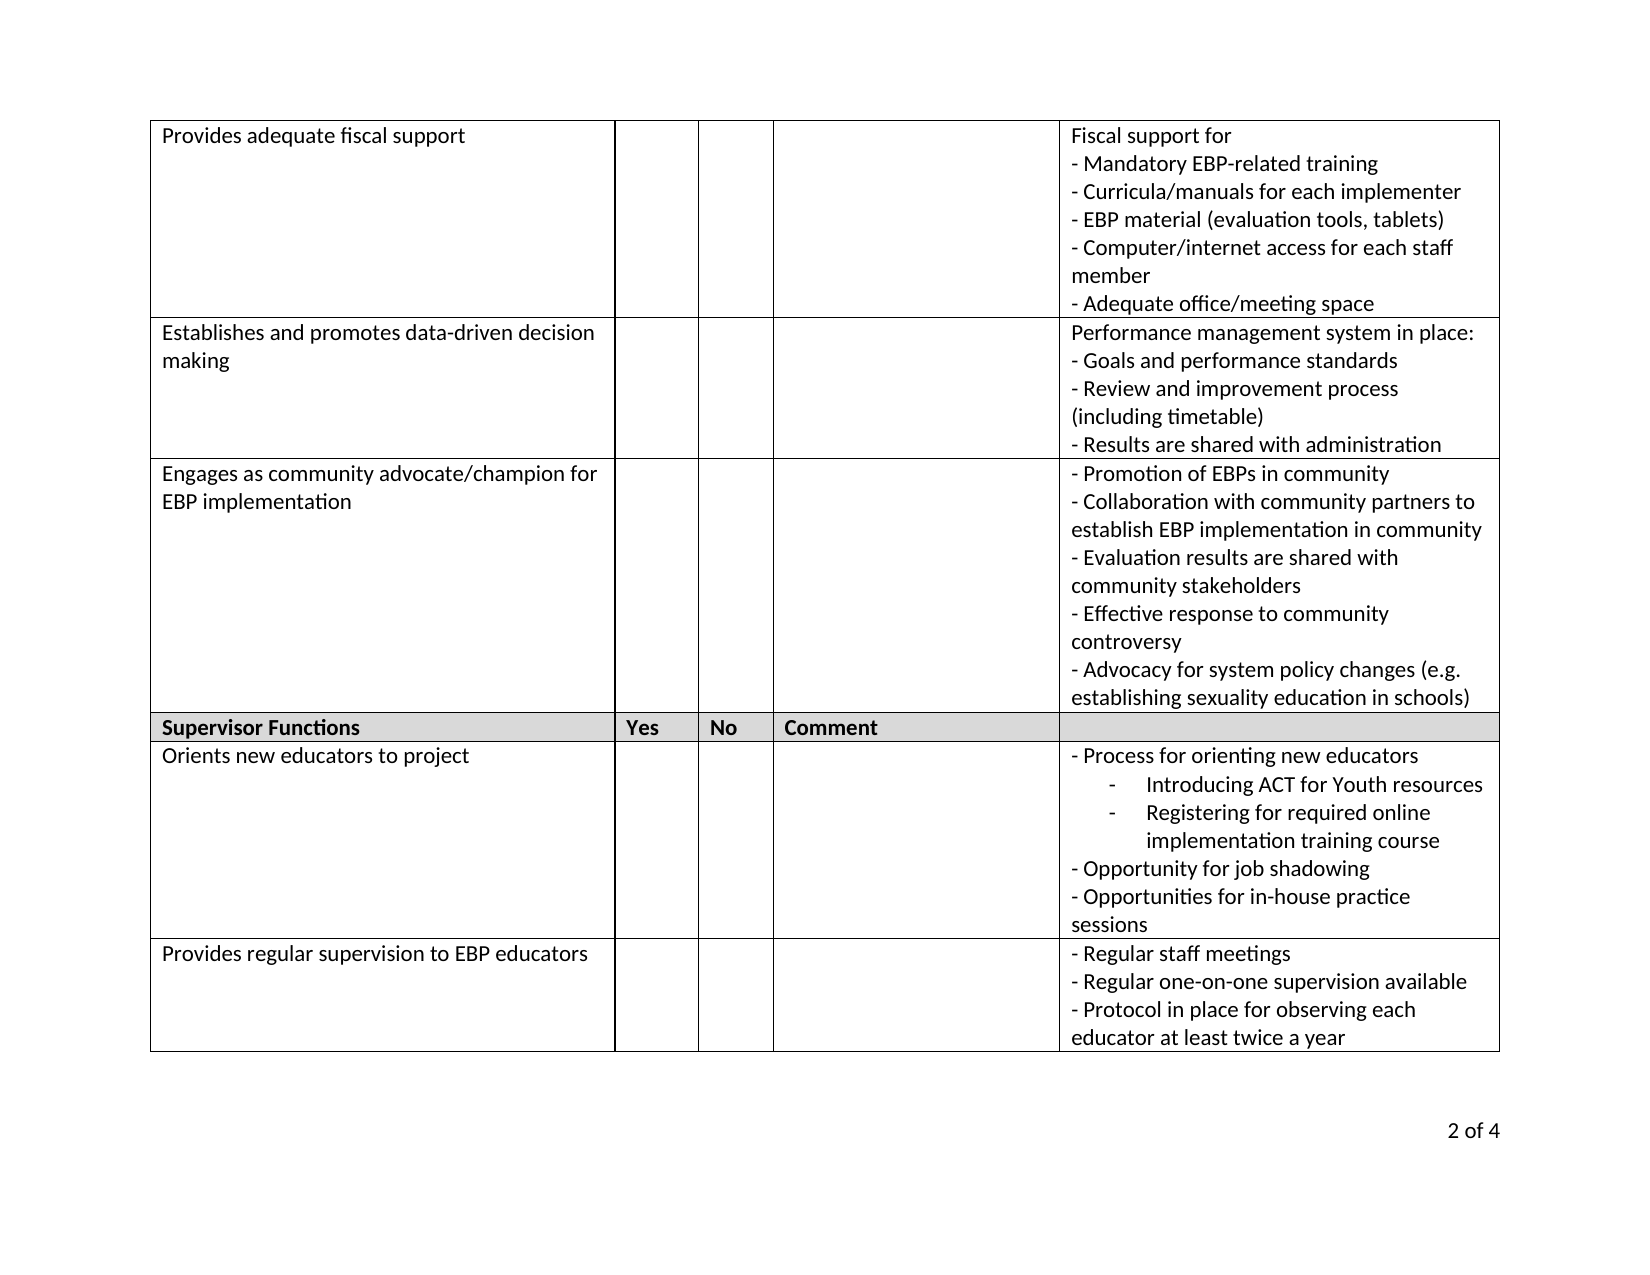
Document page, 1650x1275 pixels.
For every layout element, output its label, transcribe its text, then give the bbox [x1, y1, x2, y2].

table_cell [699, 742, 773, 938]
table_cell - Process for orienting new educators Introducing ACT for Youth resources Registering for required online implementation training course - Opportunity for job shadowing - Opportunities for in-house practice sessions [1060, 742, 1499, 938]
table_cell Engages as community advocate/champion for EBP implementation [151, 459, 614, 712]
table_cell [616, 939, 698, 1051]
table_cell [699, 939, 773, 1051]
table_cell [774, 742, 1059, 938]
table_cell Establishes and promotes data-driven decision making [151, 318, 614, 458]
table_cell [774, 939, 1059, 1051]
table_cell - Regular staff meetings - Regular one-on-one supervision available - Protocol in place for observing each educator at least twice a year [1060, 939, 1499, 1051]
table_cell [616, 459, 698, 712]
table_cell [1060, 713, 1499, 741]
table_cell Comment [774, 713, 1059, 741]
table_cell [616, 121, 698, 317]
table_cell - Promotion of EBPs in community - Collaboration with community partners to establish EBP implementation in community - Evaluation results are shared with community stakeholders - Effective response to community controversy - Advocacy for system policy changes (e.g. establishing sexuality education in schools) [1060, 459, 1499, 712]
table_cell [699, 318, 773, 458]
table_cell Provides regular supervision to EBP educators [151, 939, 614, 1051]
table_cell Fiscal support for - Mandatory EBP-related training - Curricula/manuals for each implementer - EBP material (evaluation tools, tablets) - Computer/internet access for each staff member - Adequate office/meeting space [1060, 121, 1499, 317]
table_cell No [699, 713, 773, 741]
table_cell Supervisor Functions [151, 713, 614, 741]
table_cell [699, 459, 773, 712]
table_cell [699, 121, 773, 317]
table_cell [774, 459, 1059, 712]
table_cell [616, 742, 698, 938]
table_cell Performance management system in place: - Goals and performance standards - Review and improvement process (including timetable) - Results are shared with administration [1060, 318, 1499, 458]
table_cell [774, 121, 1059, 317]
table_cell Orients new educators to project [151, 742, 614, 938]
table_cell Yes [616, 713, 698, 741]
table_cell [774, 318, 1059, 458]
table_cell Provides adequate fiscal support [151, 121, 614, 317]
table_cell [616, 318, 698, 458]
